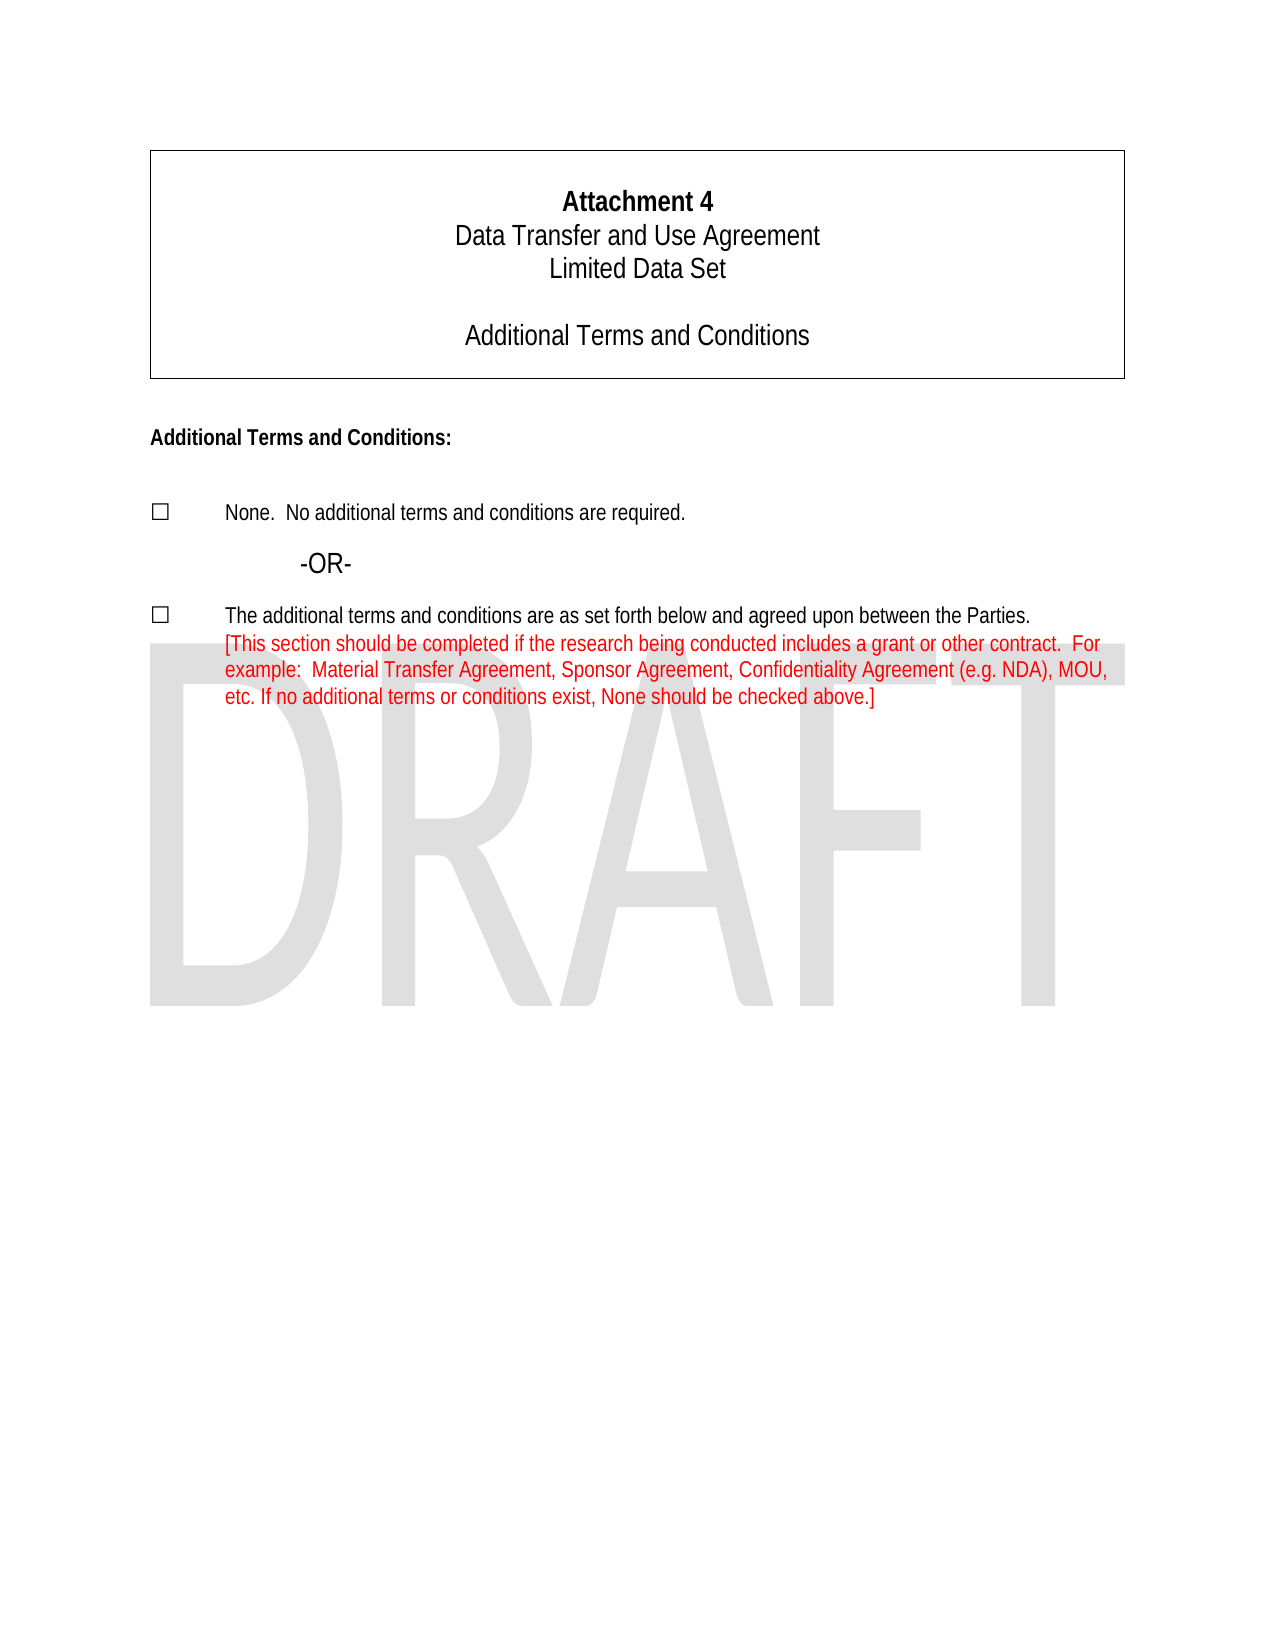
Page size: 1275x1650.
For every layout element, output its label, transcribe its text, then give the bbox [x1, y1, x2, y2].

text -OR- [150, 546, 1125, 579]
table_header Attachment 4 Data Transfer and Use Agreement Limited Data Set Additional Terms and Conditions [151, 151, 1124, 378]
text None. No additional terms and conditions are required. [150, 496, 1125, 527]
text The additional terms and conditions are as set forth below and agreed upon between the Parties. [150, 599, 1125, 630]
text Additional Terms and Conditions: [150, 424, 1125, 451]
text [This section should be completed if the research being conducted includes a grant or other contract. For example: Material Transfer Agreement, Sponsor Agreement, Confidentiality Agreement (e.g. NDA), MOU, etc. If no additional terms or conditions exist, None should be checked above.] [225, 630, 1125, 709]
